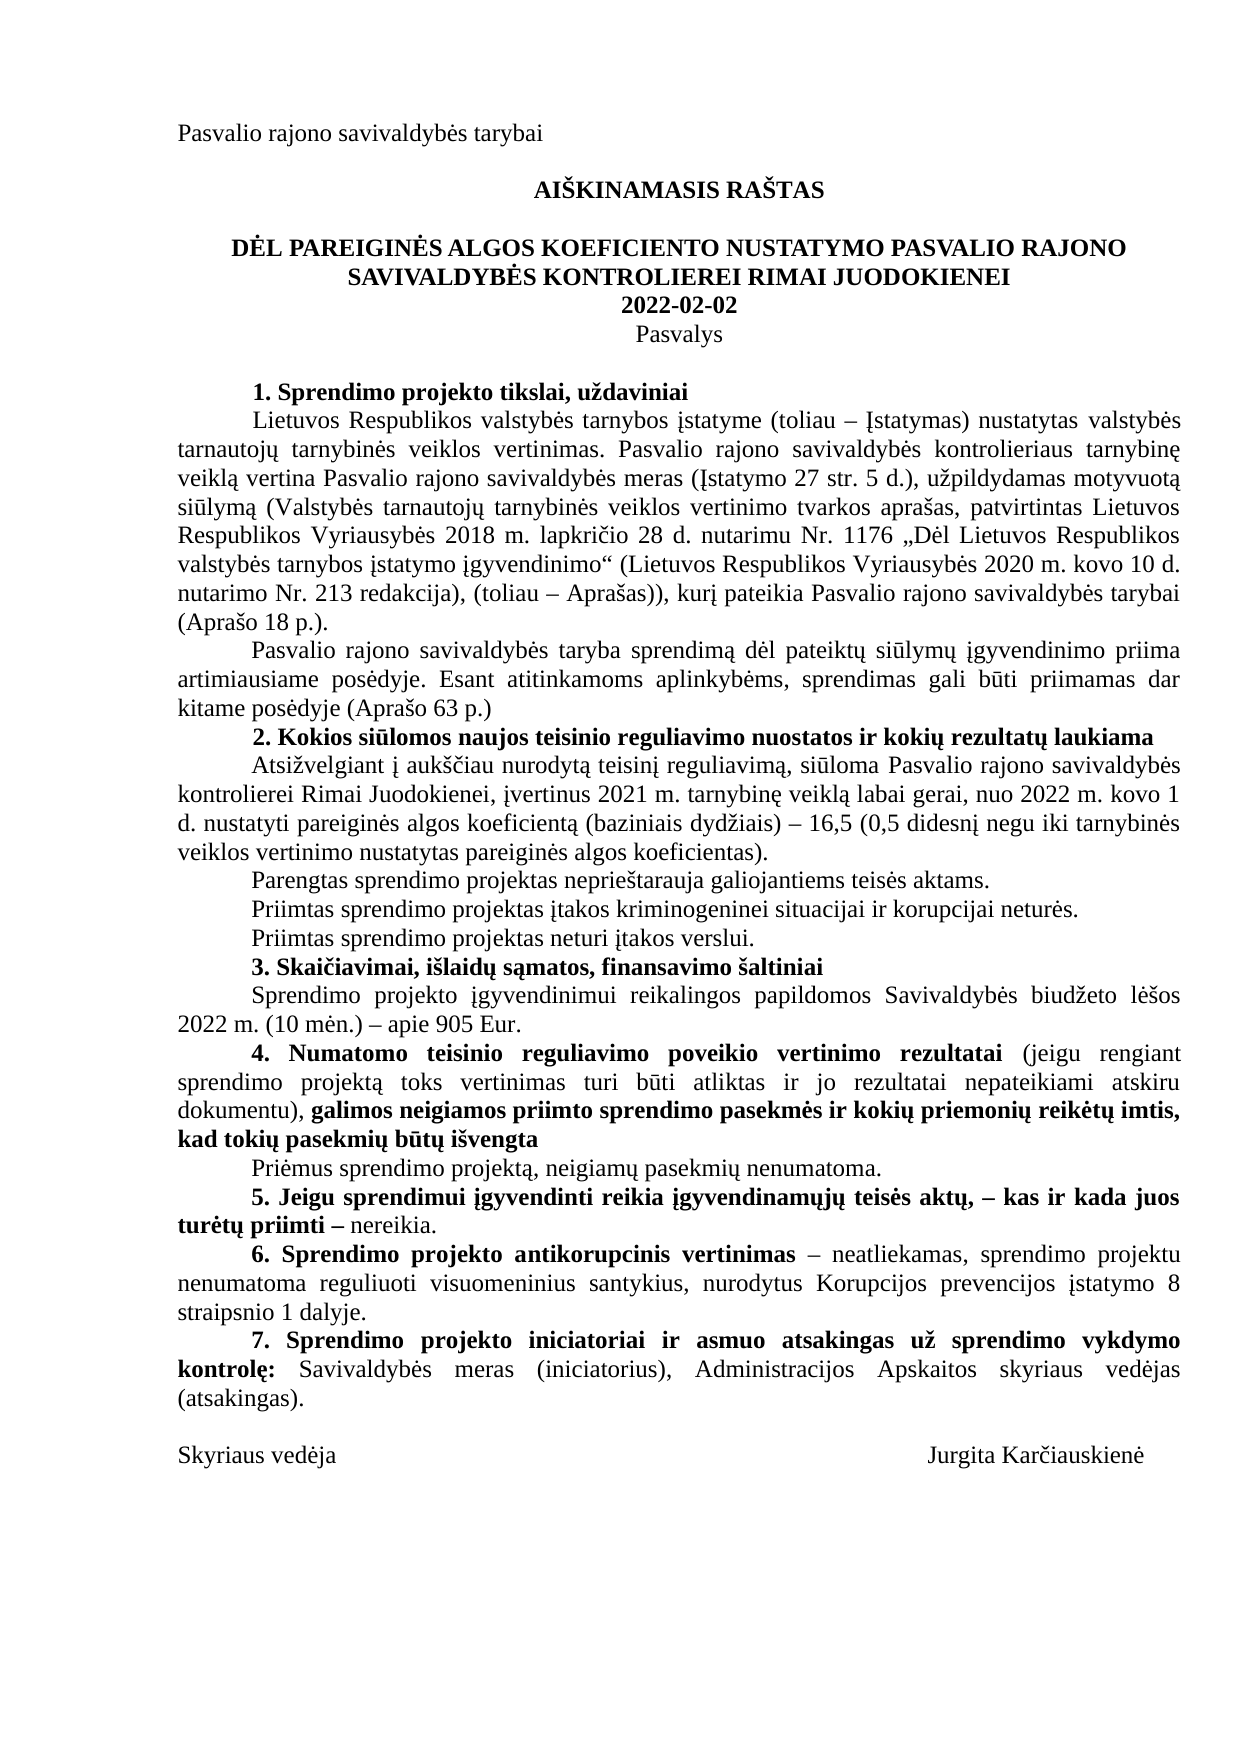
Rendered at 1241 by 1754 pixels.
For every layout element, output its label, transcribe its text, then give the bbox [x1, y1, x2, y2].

text Priimtas sprendimo projektas įtakos kriminogeninei situacijai ir korupcijai neturės. [177, 894, 1181, 923]
text Lietuvos Respublikos valstybės tarnybos įstatyme (toliau – Įstatymas) nustatytas valstybės tarnautojų tarnybinės veiklos vertinimas. Pasvalio rajono savivaldybės kontrolieriaus tarnybinę veiklą vertina Pasvalio rajono savivaldybės meras (Įstatymo 27 str. 5 d.), užpildydamas motyvuotą siūlymą (Valstybės tarnautojų tarnybinės veiklos vertinimo tvarkos aprašas, patvirtintas Lietuvos Respublikos Vyriausybės 2018 m. lapkričio 28 d. nutarimu Nr. 1176 „Dėl Lietuvos Respublikos valstybės tarnybos įstatymo įgyvendinimo“ (Lietuvos Respublikos Vyriausybės 2020 m. kovo 10 d. nutarimo Nr. 213 redakcija), (toliau – Aprašas)), kurį pateikia Pasvalio rajono savivaldybės tarybai (Aprašo 18 p.). [177, 406, 1181, 636]
text Pasvalio rajono savivaldybės taryba sprendimą dėl pateiktų siūlymų įgyvendinimo priima artimiausiame posėdyje. Esant atitinkamoms aplinkybėms, sprendimas gali būti priimamas dar kitame posėdyje (Aprašo 63 p.) [177, 636, 1181, 722]
text 3. Skaičiavimai, išlaidų sąmatos, finansavimo šaltiniai [177, 952, 1181, 981]
text Dėl PAREIGINĖS ALGOS KOEFICIENTO NUSTATYMO PASVALIO RAJONO SAVIVALDYBĖS KONTROLIEREI RIMAI JUODOKIENEI [177, 233, 1181, 291]
text Pasvalio rajono savivaldybės tarybai [177, 118, 1181, 147]
text Skyriaus vedėja Jurgita Karčiauskienė [177, 1441, 1181, 1469]
text Atsižvelgiant į aukščiau nurodytą teisinį reguliavimą, siūloma Pasvalio rajono savivaldybės kontrolierei Rimai Juodokienei, įvertinus 2021 m. tarnybinę veiklą labai gerai, nuo 2022 m. kovo 1 d. nustatyti pareiginės algos koeficientą (baziniais dydžiais) – 16,5 (0,5 didesnį negu iki tarnybinės veiklos vertinimo nustatytas pareiginės algos koeficientas). [177, 751, 1181, 866]
text 2. Kokios siūlomos naujos teisinio reguliavimo nuostatos ir kokių rezultatų laukiama [252, 722, 1181, 751]
text Sprendimo projekto įgyvendinimui reikalingos papildomos Savivaldybės biudžeto lėšos 2022 m. (10 mėn.) – apie 905 Eur. [177, 981, 1181, 1038]
text Pasvalys [177, 319, 1181, 348]
text AIŠKINAMASIS RAŠTAS [177, 176, 1181, 204]
text 2022-02-02 [177, 291, 1181, 319]
text 4. Numatomo teisinio reguliavimo poveikio vertinimo rezultatai (jeigu rengiant sprendimo projektą toks vertinimas turi būti atliktas ir jo rezultatai nepateikiami atskiru dokumentu), galimos neigiamos priimto sprendimo pasekmės ir kokių priemonių reikėtų imtis, kad tokių pasekmių būtų išvengta [177, 1038, 1181, 1153]
text Parengtas sprendimo projektas neprieštarauja galiojantiems teisės aktams. [177, 866, 1181, 894]
text 6. Sprendimo projekto antikorupcinis vertinimas – neatliekamas, sprendimo projektu nenumatoma reguliuoti visuomeninius santykius, nurodytus Korupcijos prevencijos įstatymo 8 straipsnio 1 dalyje. [177, 1239, 1181, 1326]
text Priimtas sprendimo projektas neturi įtakos verslui. [177, 923, 1181, 952]
text Priėmus sprendimo projektą, neigiamų pasekmių nenumatoma. [177, 1153, 1181, 1182]
text 7. Sprendimo projekto iniciatoriai ir asmuo atsakingas už sprendimo vykdymo kontrolę: Savivaldybės meras (iniciatorius), Administracijos Apskaitos skyriaus vedėjas (atsakingas). [177, 1326, 1181, 1412]
text 5. Jeigu sprendimui įgyvendinti reikia įgyvendinamųjų teisės aktų, – kas ir kada juos turėtų priimti – nereikia. [177, 1182, 1181, 1239]
text 1. Sprendimo projekto tikslai, uždaviniai [252, 377, 1181, 406]
